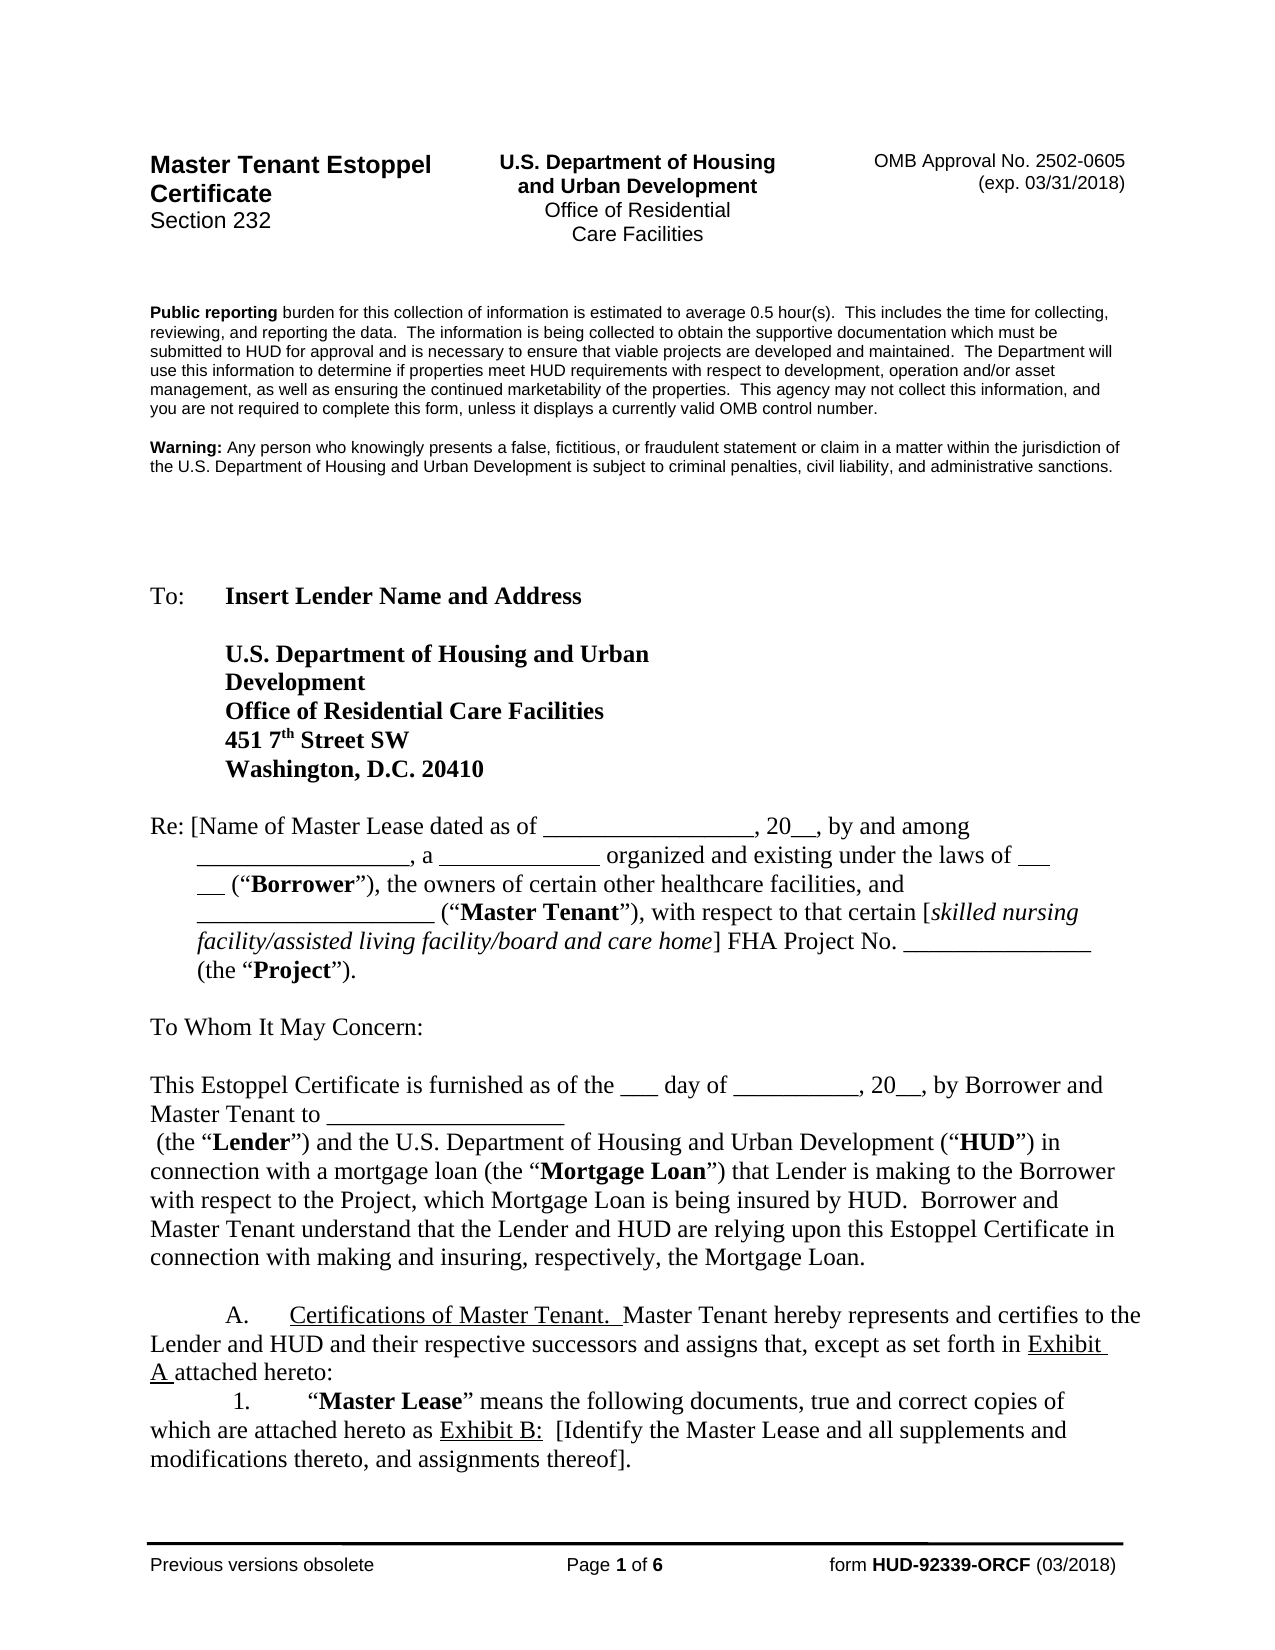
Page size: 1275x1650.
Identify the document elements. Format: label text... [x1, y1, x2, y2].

text Washington, D.C. 20410 [225, 754, 1125, 782]
text U.S. Department of Housing and Urban Development [225, 639, 705, 696]
table_header OMB Approval No. 2502-0605 (exp. 03/31/2018) [804, 150, 1136, 246]
text Office of Residential Care Facilities [225, 696, 628, 725]
text To: Insert Lender Name and Address [150, 581, 1125, 610]
text To Whom It May Concern: [150, 1012, 1125, 1041]
text (the “Lender”) and the U.S. Department of Housing and Urban Development (“HUD”) in connection with a mortgage loan (the “Mortgage Loan”) that Lender is making to the Borrower with respect to the Project, which Mortgage Loan is being insured by HUD. Borrower and Master Tenant understand that the Lender and HUD are relying upon this Estoppel Certificate in connection with making and insuring, respectively, the Mortgage Loan. [150, 1127, 1125, 1271]
text 451 7th Street SW [225, 725, 540, 754]
text This Estoppel Certificate is furnished as of the ___ day of __________, 20__, by Borrower and Master Tenant to ___________________ [150, 1070, 1125, 1127]
text Warning: Any person who knowingly presents a false, fictitious, or fraudulent statement or claim in a matter within the jurisdiction of the U.S. Department of Housing and Urban Development is subject to criminal penalties, civil liability, and administrative sanctions. [150, 437, 1125, 476]
text Re: [Name of Master Lease dated as of _________________, 20__, by and among _________________, a organized and existing under the laws of (“Borrower”), the owners of certain other healthcare facilities, and ___________________ (“Master Tenant”), with respect to that certain [skilled nursing facility/assisted living facility/board and care home] FHA Project No. _______________ (the “Project”). [150, 811, 1125, 984]
list “Master Lease” means the following documents, true and correct copies of which are attached hereto as Exhibit B: [Identify the Master Lease and all supplements and modifications thereto, and assignments thereof]. [150, 1386, 1125, 1472]
text A. Certifications of Master Tenant. Master Tenant hereby represents and certifies to the [225, 1300, 1125, 1329]
text Lender and HUD and their respective successors and assigns that, except as set forth in Exhibit A attached hereto: [150, 1329, 1125, 1386]
table_header Master Tenant Estoppel Certificate Section 232 [139, 150, 471, 246]
table_header U.S. Department of Housing and Urban Development Office of Residential Care Facilities [471, 150, 804, 246]
text Public reporting burden for this collection of information is estimated to average 0.5 hour(s). This includes the time for collecting, reviewing, and reporting the data. The information is being collected to obtain the supportive documentation which must be submitted to HUD for approval and is necessary to ensure that viable projects are developed and maintained. The Department will use this information to determine if properties meet HUD requirements with respect to development, operation and/or asset management, as well as ensuring the continued marketability of the properties. This agency may not collect this information, and you are not required to complete this form, unless it displays a currently valid OMB control number. [150, 303, 1125, 418]
